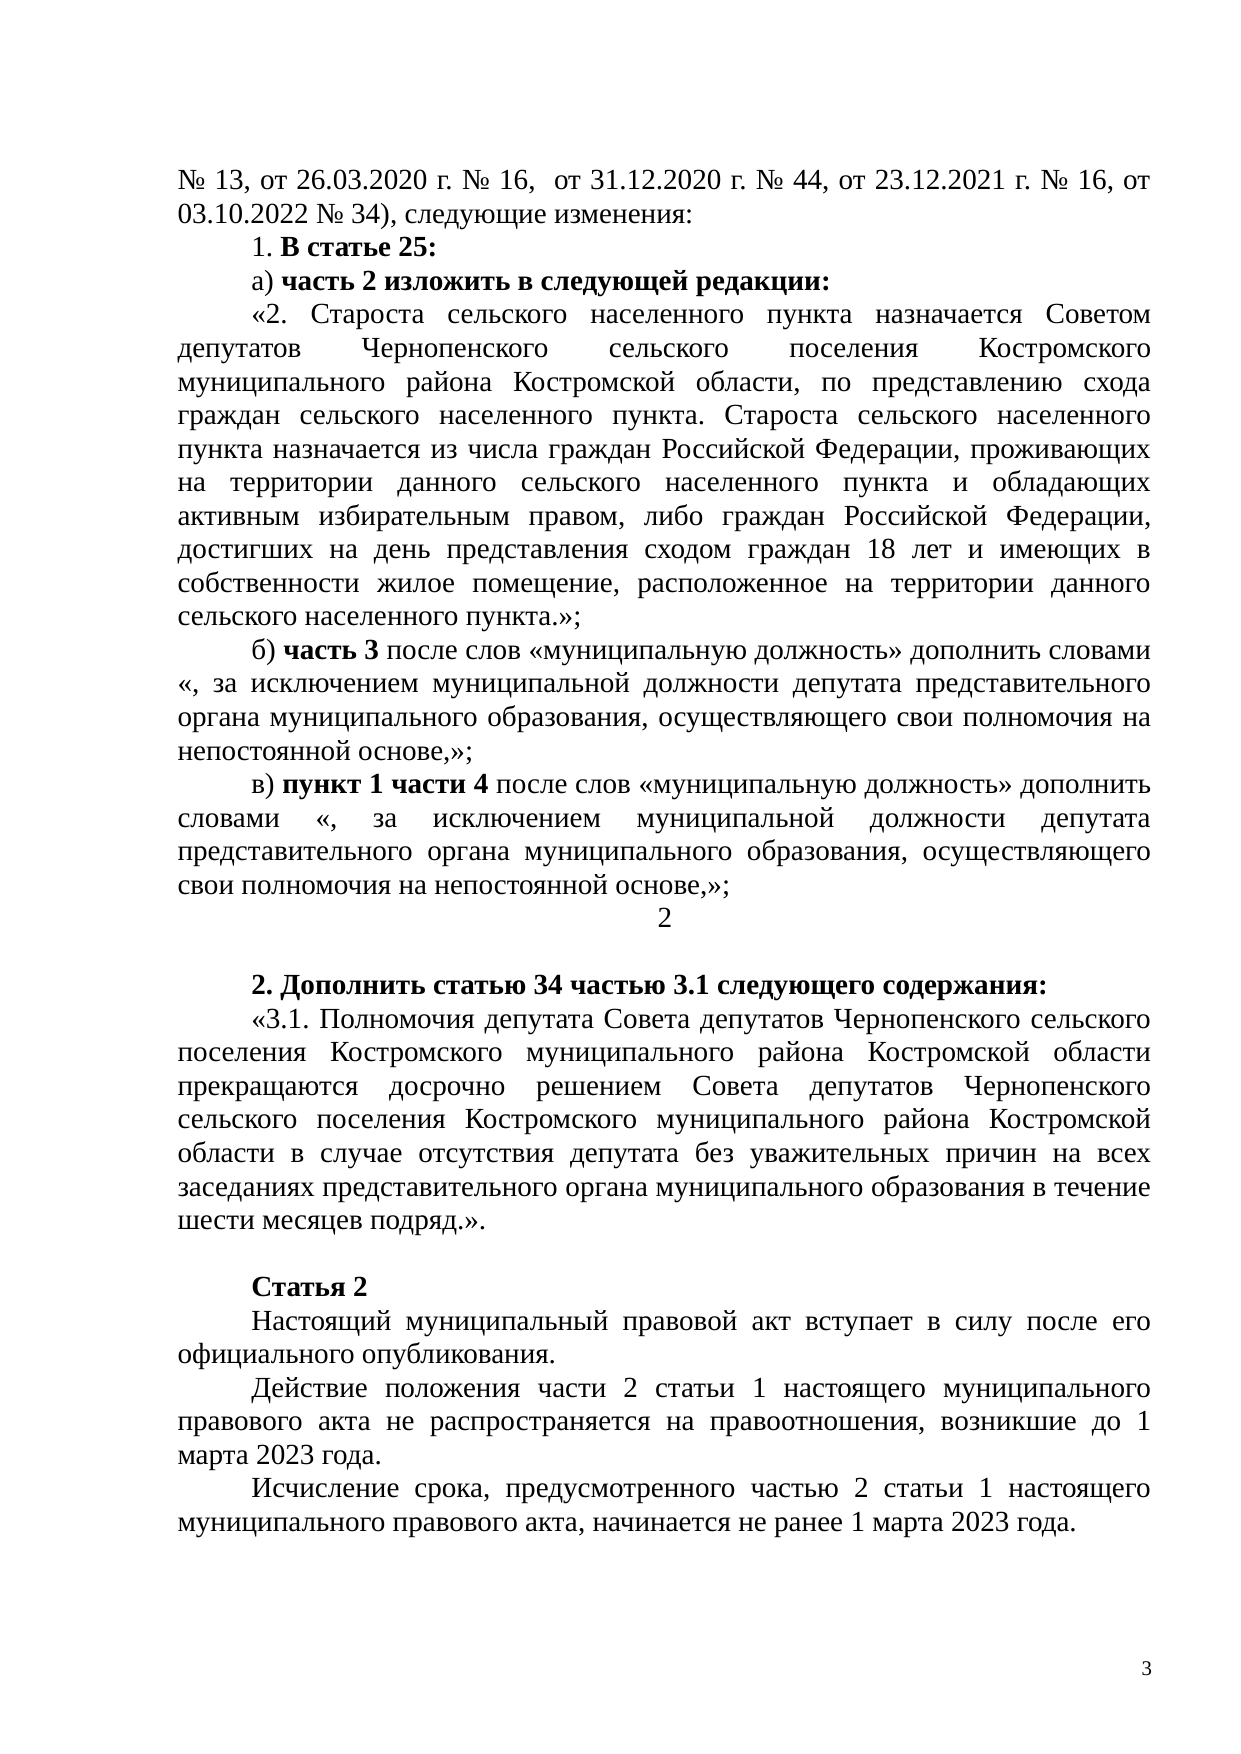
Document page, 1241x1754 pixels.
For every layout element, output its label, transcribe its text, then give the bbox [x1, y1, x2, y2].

text 1. В статье 25: [177, 229, 1152, 263]
text а) часть 2 изложить в следующей редакции: [177, 263, 1152, 297]
text в) пункт 1 части 4 после слов «муниципальную должность» дополнить словами «, за исключением муниципальной должности депутата представительного органа муниципального образования, осуществляющего свои полномочия на непостоянной основе,»; [177, 766, 1152, 900]
text «2. Староста сельского населенного пункта назначается Советом депутатов Чернопенского сельского поселения Костромского муниципального района Костромской области, по представлению схода граждан сельского населенного пункта. Староста сельского населенного пункта назначается из числа граждан Российской Федерации, проживающих на территории данного сельского населенного пункта и обладающих активным избирательным правом, либо граждан Российской Федерации, достигших на день представления сходом граждан 18 лет и имеющих в собственности жилое помещение, расположенное на территории данного сельского населенного пункта.»; [177, 297, 1152, 632]
text Действие положения части 2 статьи 1 настоящего муниципального правового акта не распространяется на правоотношения, возникшие до 1 марта 2023 года. [177, 1370, 1152, 1471]
text б) часть 3 после слов «муниципальную должность» дополнить словами «, за исключением муниципальной должности депутата представительного органа муниципального образования, осуществляющего свои полномочия на непостоянной основе,»; [177, 632, 1152, 766]
text 2. Дополнить статью 34 частью 3.1 следующего содержания: [177, 967, 1152, 1001]
text 2 [177, 900, 1152, 934]
text Настоящий муниципальный правовой акт вступает в силу после его официального опубликования. [177, 1303, 1152, 1370]
text Статья 2 [177, 1269, 1152, 1303]
text «3.1. Полномочия депутата Совета депутатов Чернопенского сельского поселения Костромского муниципального района Костромской области прекращаются досрочно решением Совета депутатов Чернопенского сельского поселения Костромского муниципального района Костромской области в случае отсутствия депутата без уважительных причин на всех заседаниях представительного органа муниципального образования в течение шести месяцев подряд.». [177, 1001, 1152, 1236]
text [177, 162, 1152, 229]
text Исчисление срока, предусмотренного частью 2 статьи 1 настоящего муниципального правового акта, начинается не ранее 1 марта 2023 года. [177, 1471, 1152, 1538]
